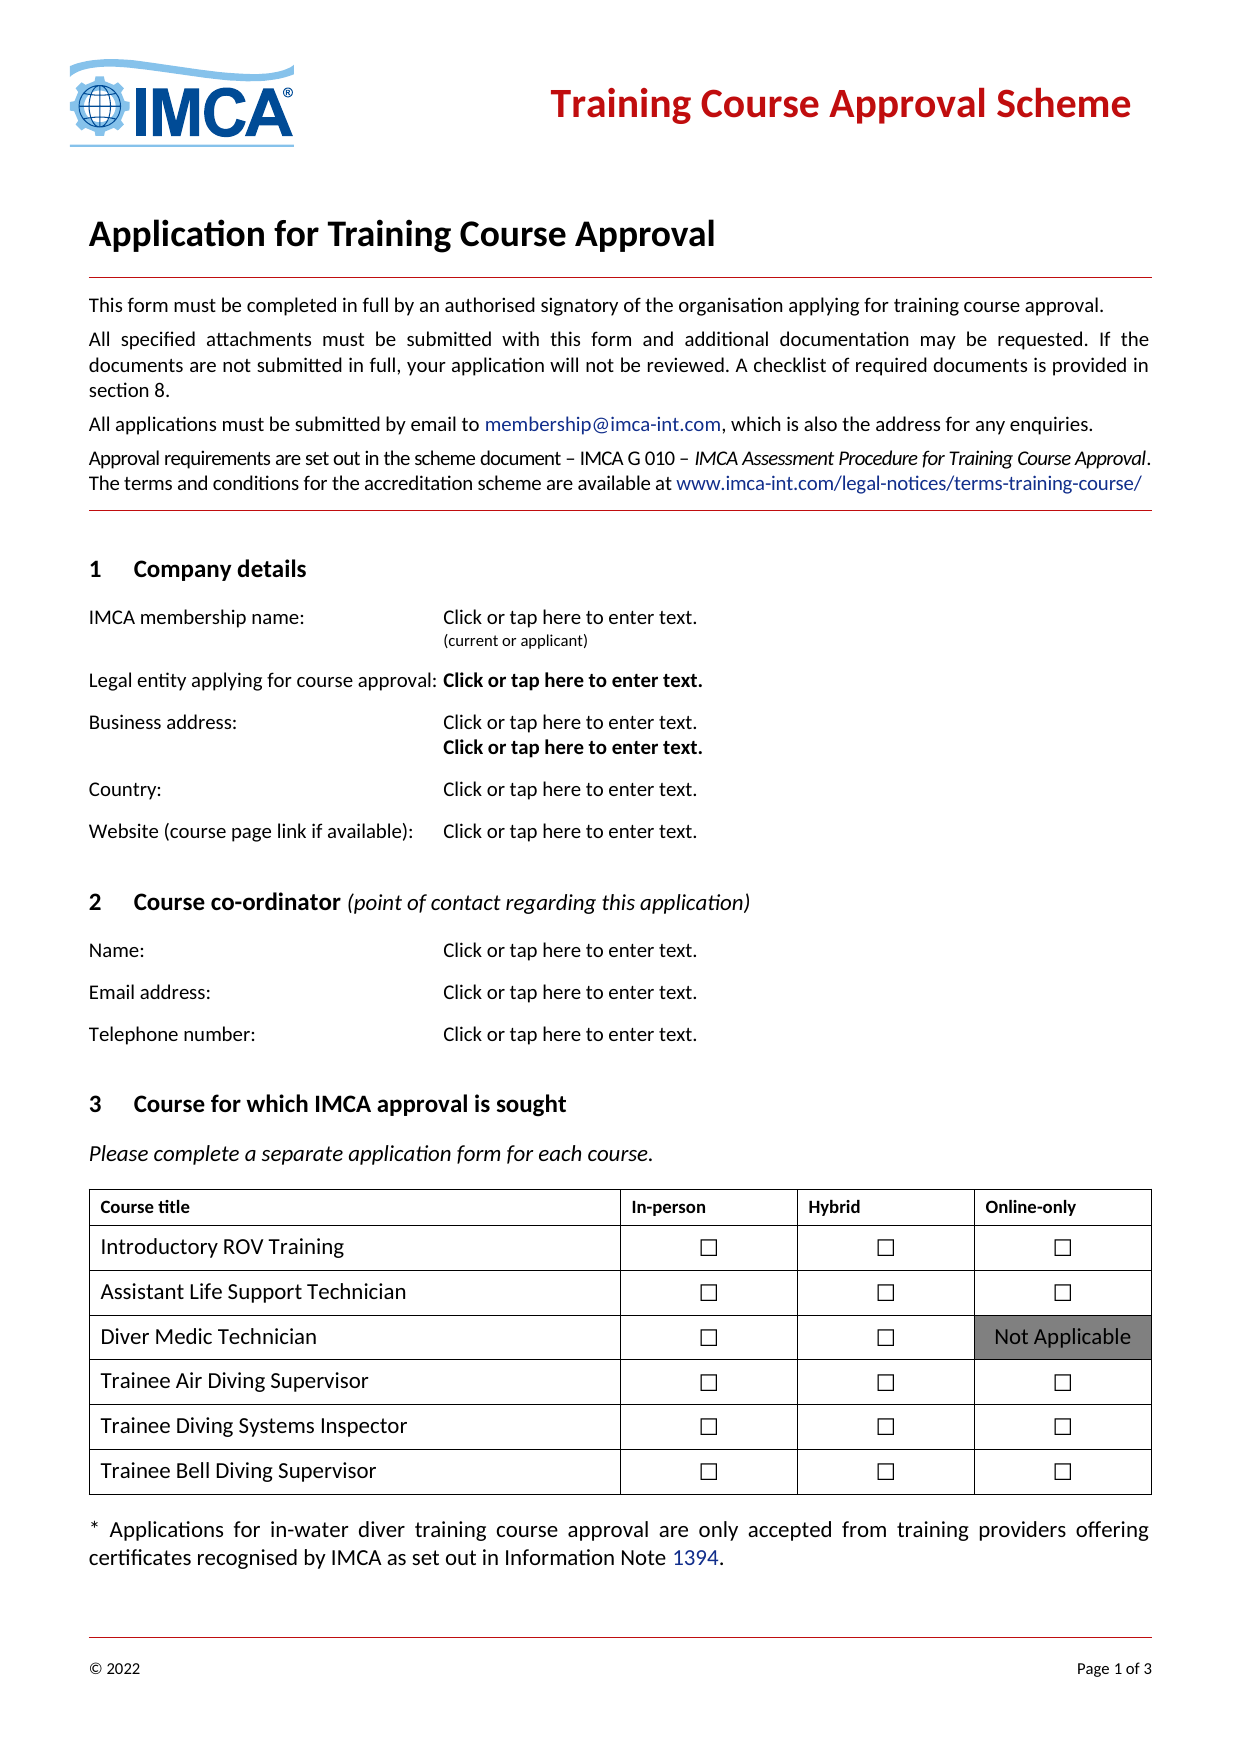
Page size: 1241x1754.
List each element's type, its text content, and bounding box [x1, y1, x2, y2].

text * Applications for in-water diver training course approval are only accepted from training providers offering certificates recognised by IMCA as set out in Information Note 1394. [89, 1516, 1152, 1572]
table_header Hybrid [798, 1190, 974, 1225]
table_cell Diver Medic Technician [90, 1316, 620, 1359]
table_header Course title [90, 1190, 620, 1225]
table_cell Trainee Air Diving Supervisor [90, 1360, 620, 1404]
text Email address: [89, 979, 1152, 1004]
table_cell Trainee Bell Diving Supervisor [90, 1450, 620, 1494]
table_cell Not Applicable [975, 1316, 1151, 1359]
text Legal entity applying for course approval: [89, 667, 1152, 692]
text Telephone number: [89, 1021, 1152, 1047]
subtitle Company details [89, 553, 1152, 584]
text This form must be completed in full by an authorised signatory of the organisation applying for training course approval. [89, 293, 1152, 318]
table_cell Assistant Life Support Technician [90, 1271, 620, 1314]
subtitle Course co-ordinator (point of contact regarding this application) [89, 886, 1152, 916]
text Please complete a separate application form for each course. [89, 1139, 1152, 1168]
text Website (course page link if available): [89, 818, 1152, 844]
text All applications must be submitted by email to membership@imca-int.com, which is also the address for any enquiries. [89, 411, 1152, 436]
table_cell Trainee Diving Systems Inspector [90, 1405, 620, 1449]
table_header In-person [621, 1190, 797, 1225]
subtitle Course for which IMCA approval is sought [89, 1088, 1152, 1119]
text Business address: [89, 709, 1152, 734]
text All specified attachments must be submitted with this form and additional documentation may be requested. If the documents are not submitted in full, your application will not be reviewed. A checklist of required documents is provided in section 8. [89, 326, 1152, 403]
text Approval requirements are set out in the scheme document – IMCA G 010 – IMCA Assessment Procedure for Training Course Approval. The terms and conditions for the accreditation scheme are available at www.imca-int.com/legal-notices/terms-training-course/ [89, 445, 1152, 496]
text Country: [89, 776, 1152, 802]
text IMCA membership name: (current or applicant) [89, 604, 1152, 650]
table_header Online-only [975, 1190, 1151, 1225]
table_cell Introductory ROV Training [90, 1226, 620, 1270]
text Name: [89, 937, 1152, 962]
